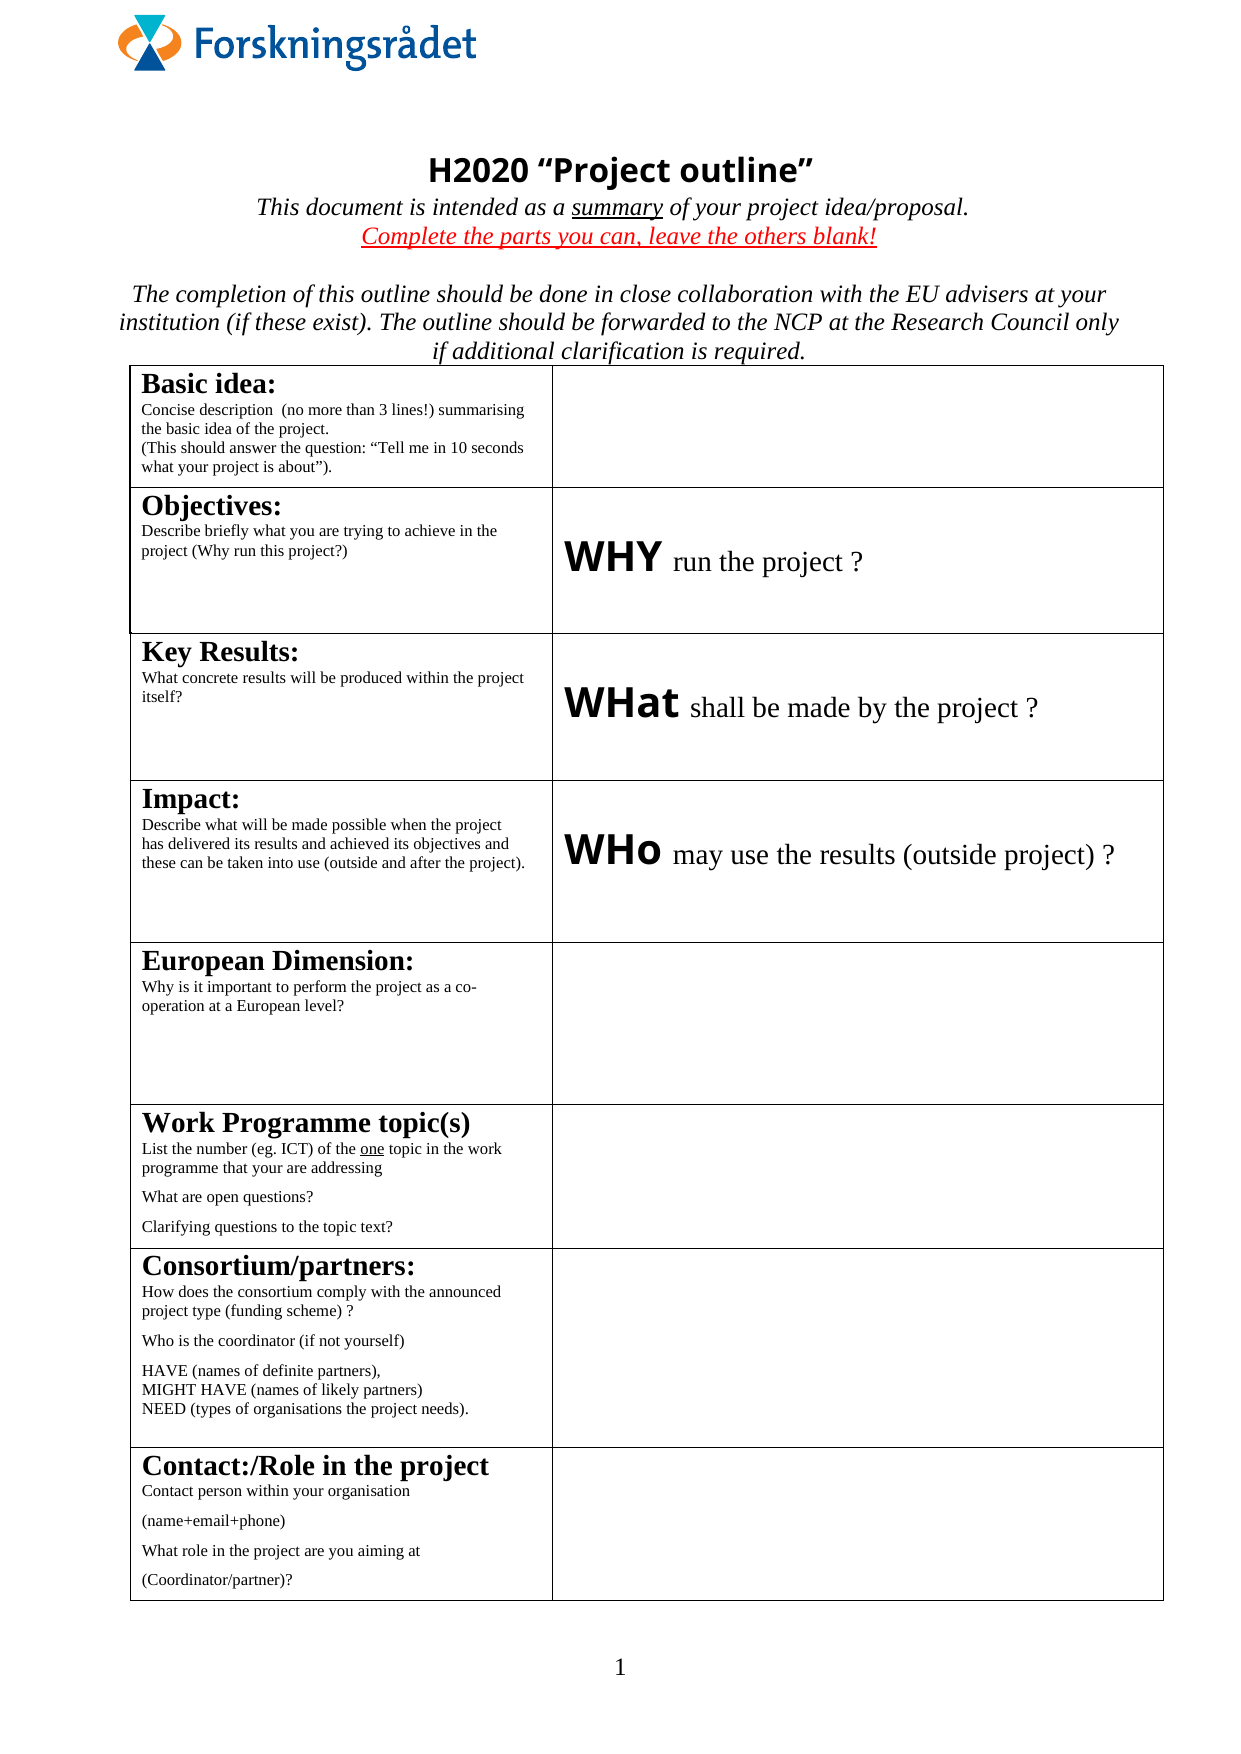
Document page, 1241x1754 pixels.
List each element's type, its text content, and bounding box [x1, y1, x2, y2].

table_cell Contact:/Role in the project Contact person within your organisation (name+email+phone) What role in the project are you aiming at (Coordinator/partner)? [131, 1448, 552, 1599]
text This document is intended as a summary of your project idea/proposal. Complete the parts you can, leave the others blank! [118, 192, 1122, 279]
table_header Basic idea: Concise description (no more than 3 lines!) summarising the basic idea of the project. (This should answer the question: “Tell me in 10 seconds what your project is about”). [131, 366, 552, 487]
table_cell [553, 1249, 1163, 1447]
table_cell [553, 943, 1163, 1104]
table_cell Key Results: What concrete results will be produced within the project itself? [131, 634, 552, 780]
text The completion of this outline should be done in close collaboration with the EU advisers at your institution (if these exist). The outline should be forwarded to the NCP at the Research Council only if additional clarification is required. [118, 279, 1122, 365]
table_cell Impact: Describe what will be made possible when the project has delivered its results and achieved its objectives and these can be taken into use (outside and after the project). [131, 781, 552, 942]
table_cell Objectives: Describe briefly what you are trying to achieve in the project (Why run this project?) [131, 488, 552, 633]
table_cell WHat shall be made by the project ? [553, 634, 1163, 780]
table_cell Work Programme topic(s) List the number (eg. ICT) of the one topic in the work programme that your are addressing What are open questions? Clarifying questions to the topic text? [131, 1105, 552, 1247]
table_cell WHY run the project ? [553, 488, 1163, 633]
table_cell [553, 1448, 1163, 1599]
table_header [553, 366, 1163, 487]
table_cell Consortium/partners: How does the consortium comply with the announced project type (funding scheme) ? Who is the coordinator (if not yourself) HAVE (names of definite partners), MIGHT HAVE (names of likely partners) NEED (types of organisations the project needs). [131, 1249, 552, 1447]
table_cell [553, 1105, 1163, 1247]
table_cell European Dimension: Why is it important to perform the project as a co-operation at a European level? [131, 943, 552, 1104]
text H2020 “Project outline” [118, 147, 1122, 192]
table_cell WHo may use the results (outside project) ? [553, 781, 1163, 942]
